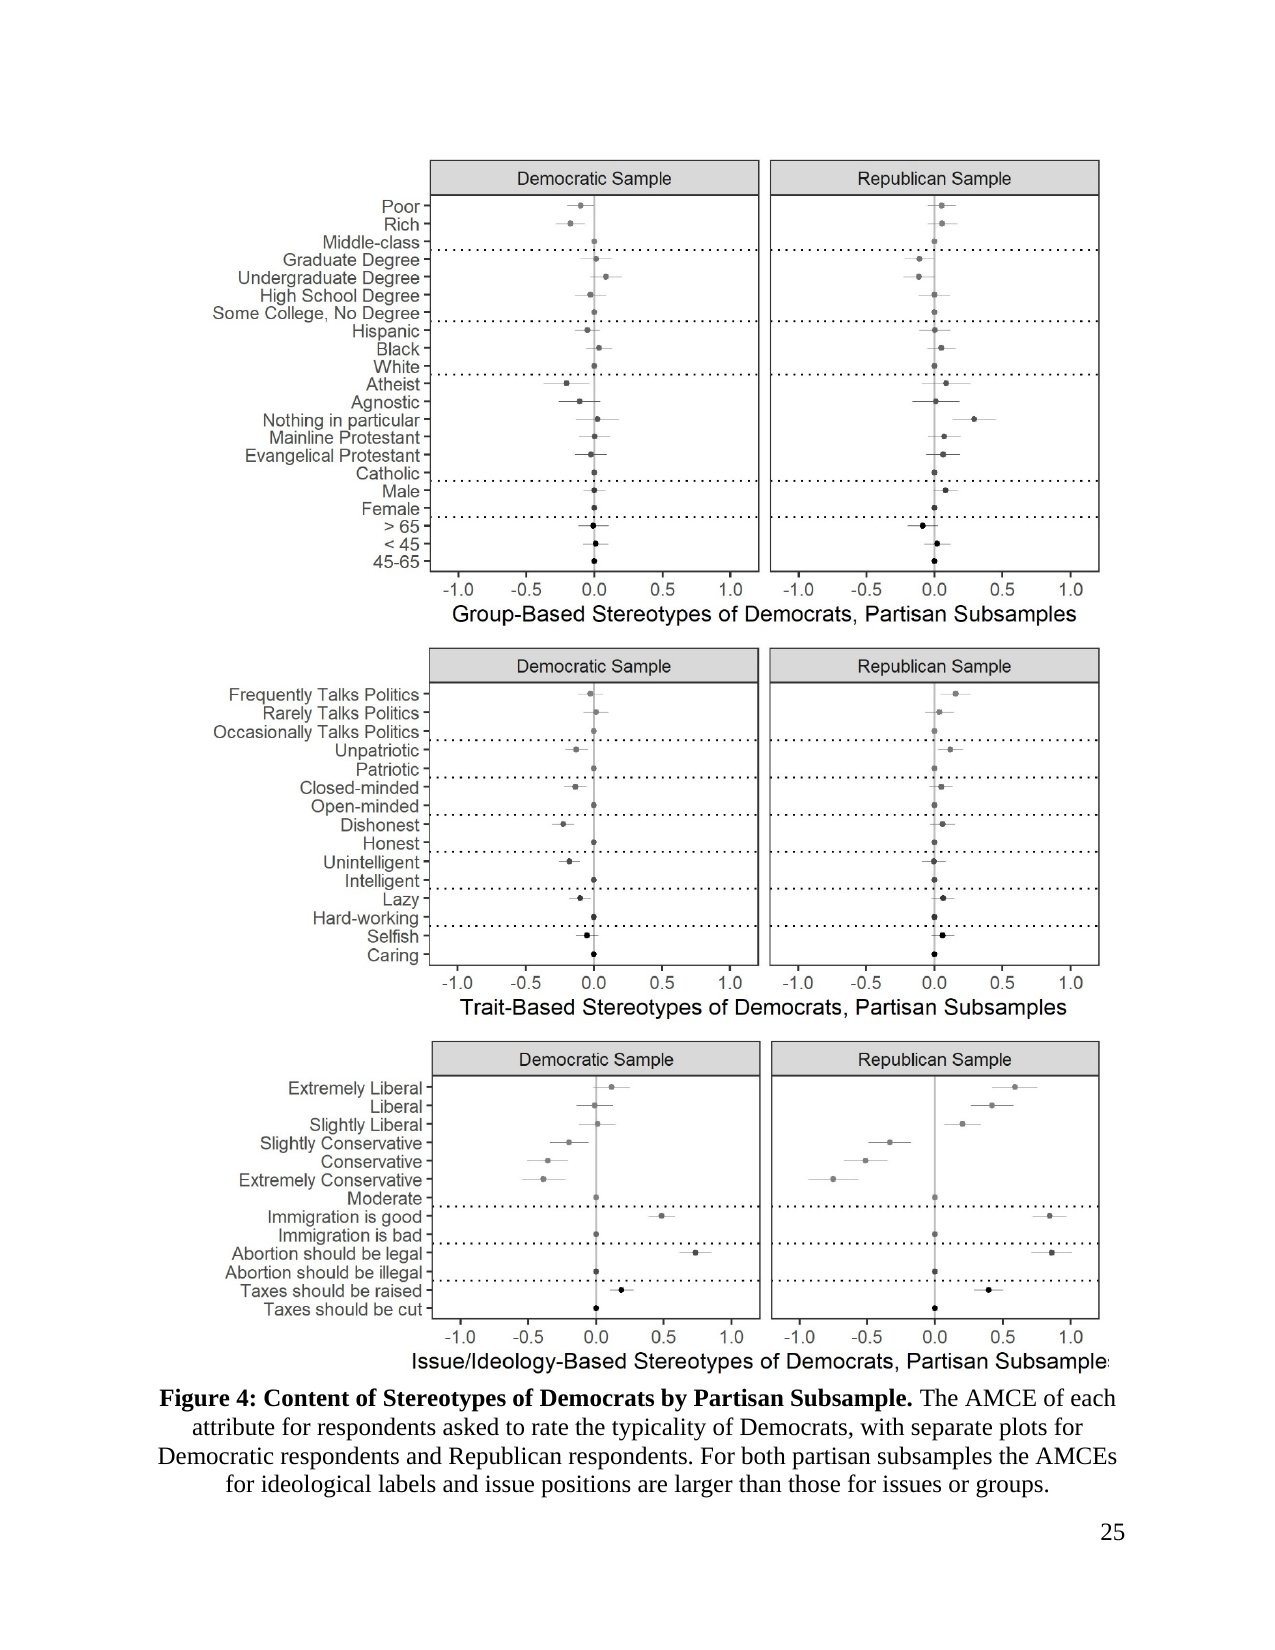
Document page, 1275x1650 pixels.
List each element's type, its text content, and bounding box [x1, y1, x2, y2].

picture [166, 150, 1109, 1384]
